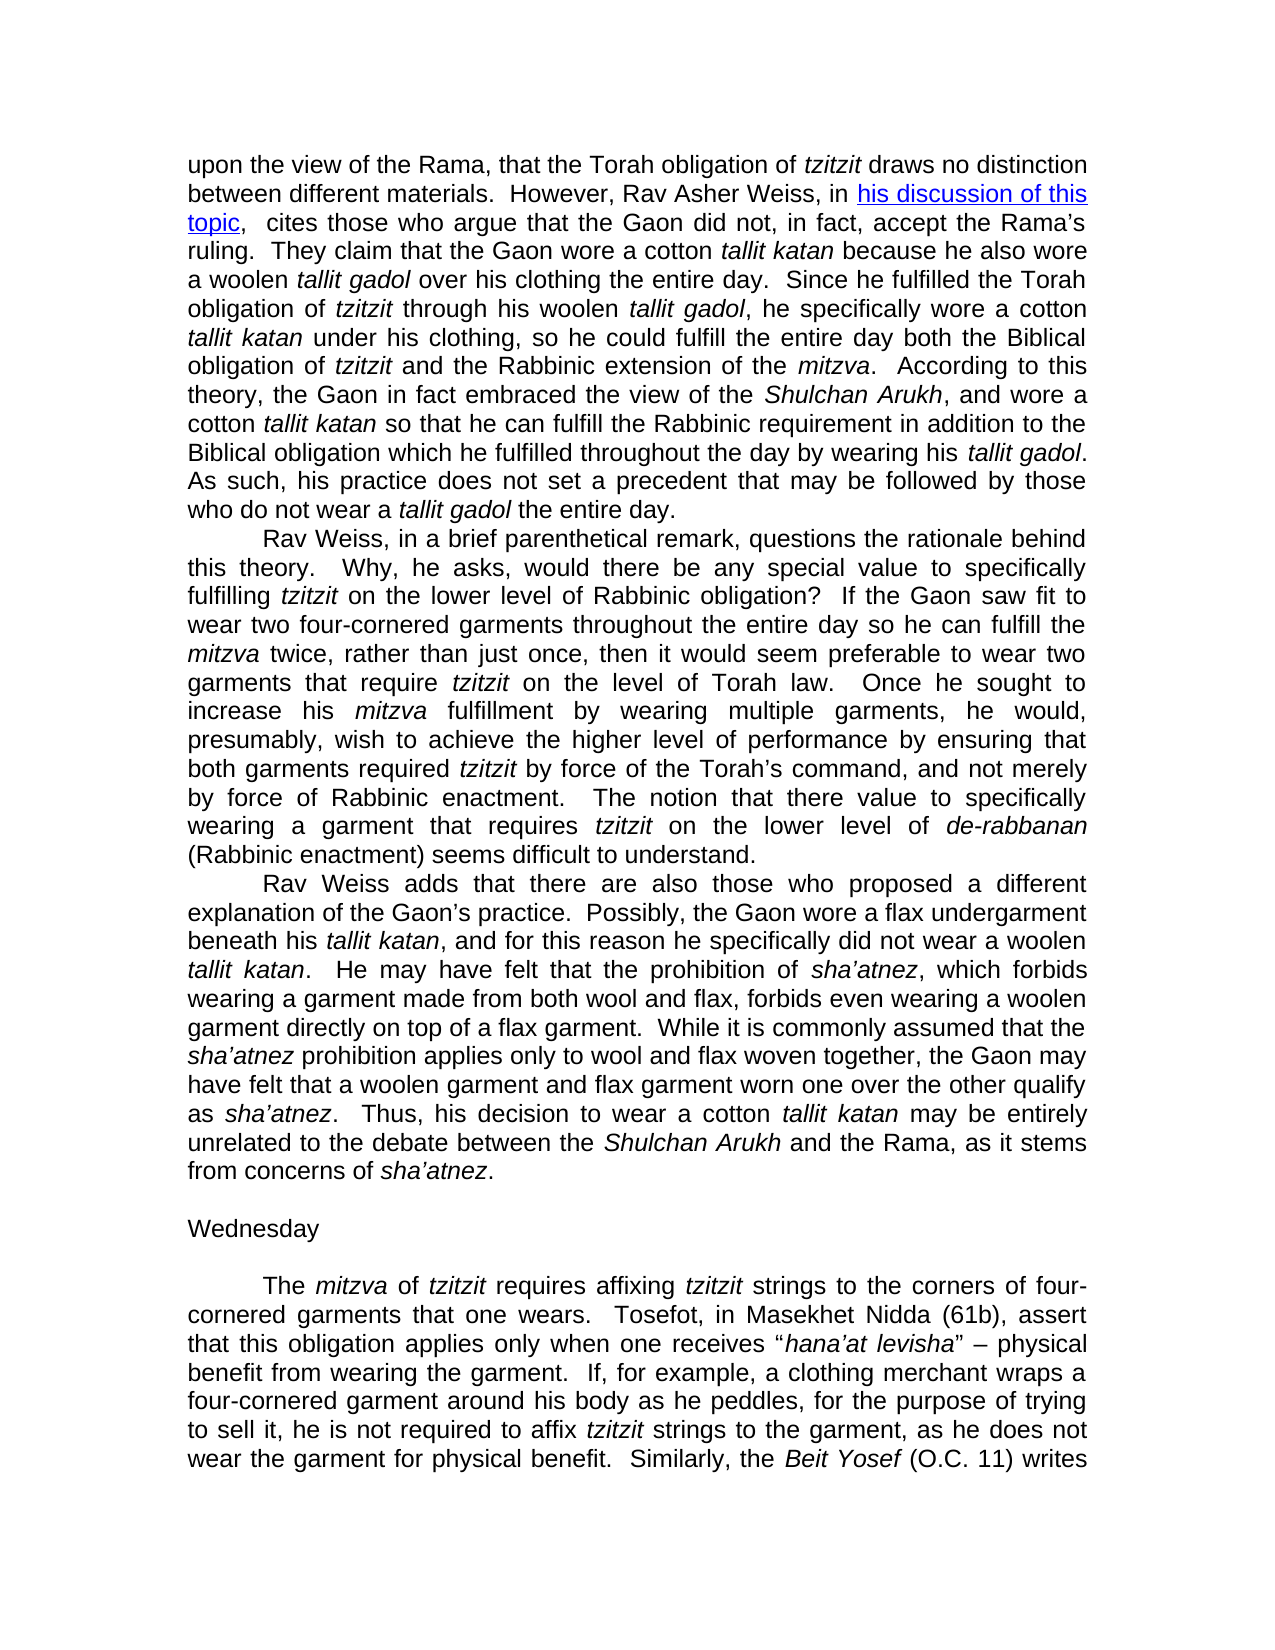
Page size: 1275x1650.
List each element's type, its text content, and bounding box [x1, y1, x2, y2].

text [187, 150, 1088, 524]
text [187, 1271, 1088, 1472]
text Rav Weiss adds that there are also those who proposed a different explanation of the Gaon’s practice. Possibly, the Gaon wore a flax undergarment beneath his tallit katan, and for this reason he specifically did not wear a woolen tallit katan. He may have felt that the prohibition of sha’atnez, which forbids wearing a garment made from both wool and flax, forbids even wearing a woolen garment directly on top of a flax garment. While it is commonly assumed that the sha’atnez prohibition applies only to wool and flax woven together, the Gaon may have felt that a woolen garment and flax garment worn one over the other qualify as sha’atnez. Thus, his decision to wear a cotton tallit katan may be entirely unrelated to the debate between the Shulchan Arukh and the Rama, as it stems from concerns of sha’atnez. [187, 869, 1088, 1185]
text Rav Weiss, in a brief parenthetical remark, questions the rationale behind this theory. Why, he asks, would there be any special value to specifically fulfilling tzitzit on the lower level of Rabbinic obligation? If the Gaon saw fit to wear two four-cornered garments throughout the entire day so he can fulfill the mitzva twice, rather than just once, then it would seem preferable to wear two garments that require tzitzit on the level of Torah law. Once he sought to increase his mitzva fulfillment by wearing multiple garments, he would, presumably, wish to achieve the higher level of performance by ensuring that both garments required tzitzit by force of the Torah’s command, and not merely by force of Rabbinic enactment. The notion that there value to specifically wearing a garment that requires tzitzit on the lower level of de-rabbanan (Rabbinic enactment) seems difficult to understand. [187, 524, 1088, 869]
text Wednesday [187, 1214, 1088, 1242]
